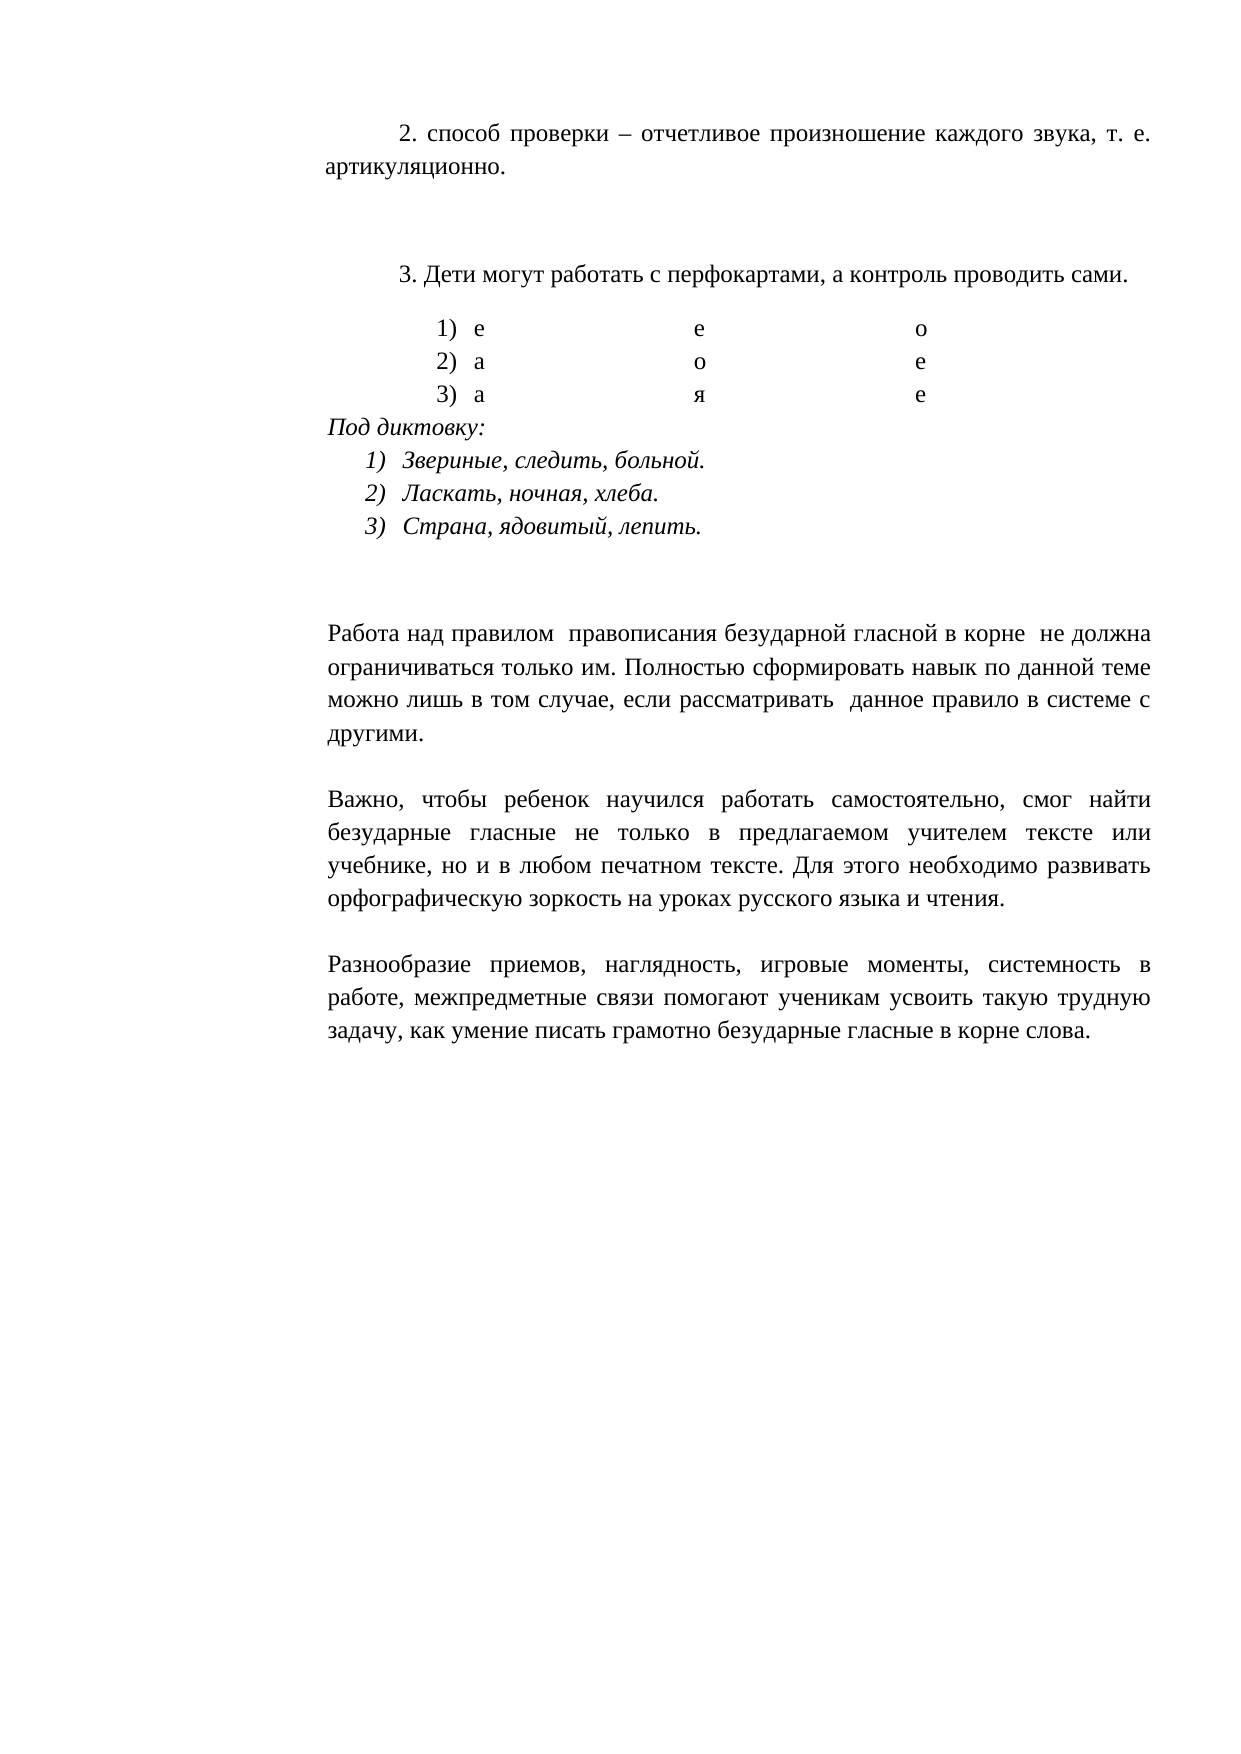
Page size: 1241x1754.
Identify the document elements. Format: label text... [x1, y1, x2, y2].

list Звериные, следить, больной. [365, 445, 1152, 473]
list Под диктовку: [327, 412, 1152, 441]
list Важно, чтобы ребенок научился работать самостоятельно, смог найти безударные гласные не только в предлагаемом учителем тексте или учебнике, но и в любом печатном тексте. Для этого необходимо развивать орфографическую зоркость на уроках русского языка и чтения. [327, 784, 1152, 911]
list е е о [436, 313, 1152, 341]
list Ласкать, ночная, хлеба. [365, 478, 1152, 507]
text 2. способ проверки – отчетливое произношение каждого звука, т. е. артикуляционно. [325, 118, 1152, 180]
list Разнообразие приемов, наглядность, игровые моменты, системность в работе, межпредметные связи помогают ученикам усвоить такую трудную задачу, как умение писать грамотно безударные гласные в корне слова. [327, 949, 1152, 1043]
list а о е [436, 346, 1152, 374]
list Страна, ядовитый, лепить. [365, 511, 1152, 539]
list а я е [436, 379, 1152, 407]
text 3. Дети могут работать с перфокартами, а контроль проводить сами. [325, 259, 1152, 288]
list Работа над правилом правописания безударной гласной в корне не должна ограничиваться только им. Полностью сформировать навык по данной теме можно лишь в том случае, если рассматривать данное правило в системе с другими. [327, 618, 1152, 746]
